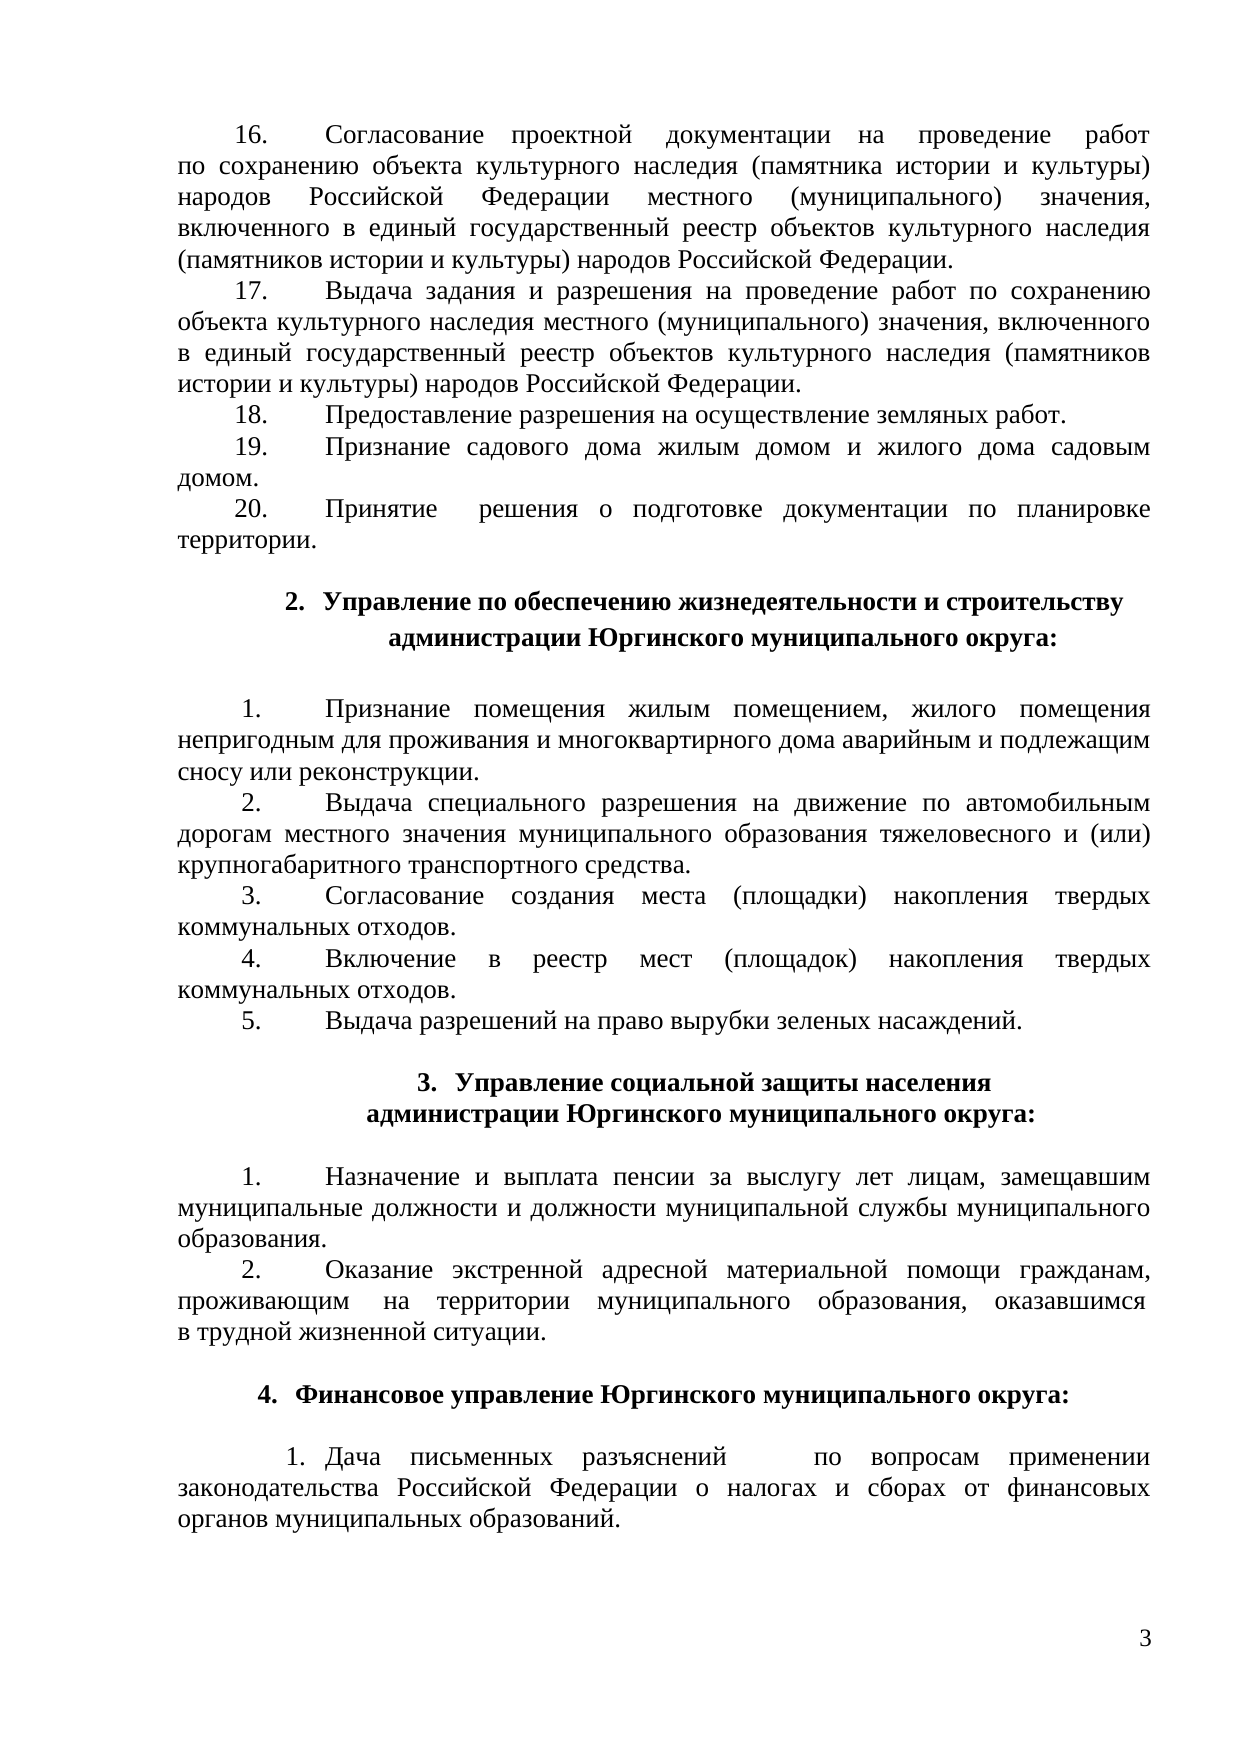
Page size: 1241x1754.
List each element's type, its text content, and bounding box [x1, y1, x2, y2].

list администрации Юргинского муниципального округа: [177, 1097, 1152, 1128]
list Дача письменных разъяснений по вопросам применении законодательства Российской Федерации о налогах и сборах от финансовых органов муниципальных образований. [177, 1440, 1152, 1533]
list Выдача специального разрешения на движение по автомобильным дорогам местного значения муниципального образования тяжеловесного и (или) крупногабаритного транспортного средства. [177, 786, 1152, 879]
list Предоставление разрешения на осуществление земляных работ. [177, 398, 1152, 429]
list Назначение и выплата пенсии за выслугу лет лицам, замещавшим муниципальные должности и должности муниципальной службы муниципального образования. [177, 1160, 1152, 1253]
list Оказание экстренной адресной материальной помощи гражданам, проживающим на территории муниципального образования, оказавшимся [177, 1253, 1152, 1315]
list Выдача задания и разрешения на проведение работ по сохранению объекта культурного наследия местного (муниципального) значения, включенного в единый государственный реестр объектов культурного наследия (памятников истории и культуры) народов Российской Федерации. [177, 274, 1152, 398]
list Управление по обеспечению жизнедеятельности и строительству администрации Юргинского муниципального округа: [257, 585, 1152, 652]
text по сохранению объекта культурного наследия (памятника истории и культуры) народов Российской Федерации местного (муниципального) значения, включенного в единый государственный реестр объектов культурного наследия (памятников истории и культуры) народов Российской Федерации. [177, 149, 1152, 274]
list Согласование проектной документации на проведение работ [177, 118, 1152, 149]
list Управление социальной защиты населения [257, 1066, 1152, 1097]
list Признание садового дома жилым домом и жилого дома садовым домом. [177, 429, 1152, 492]
list Согласование создания места (площадки) накопления твердых коммунальных отходов. [177, 879, 1152, 942]
list Финансовое управление Юргинского муниципального округа: [257, 1378, 1152, 1409]
text в трудной жизненной ситуации. [177, 1315, 1152, 1347]
list Признание помещения жилым помещением, жилого помещения непригодным для проживания и многоквартирного дома аварийным и подлежащим сносу или реконструкции. [177, 692, 1152, 786]
list Принятие решения о подготовке документации по планировке территории. [177, 492, 1152, 554]
list Включение в реестр мест (площадок) накопления твердых коммунальных отходов. [177, 942, 1152, 1004]
list Выдача разрешений на право вырубки зеленых насаждений. [177, 1004, 1152, 1035]
